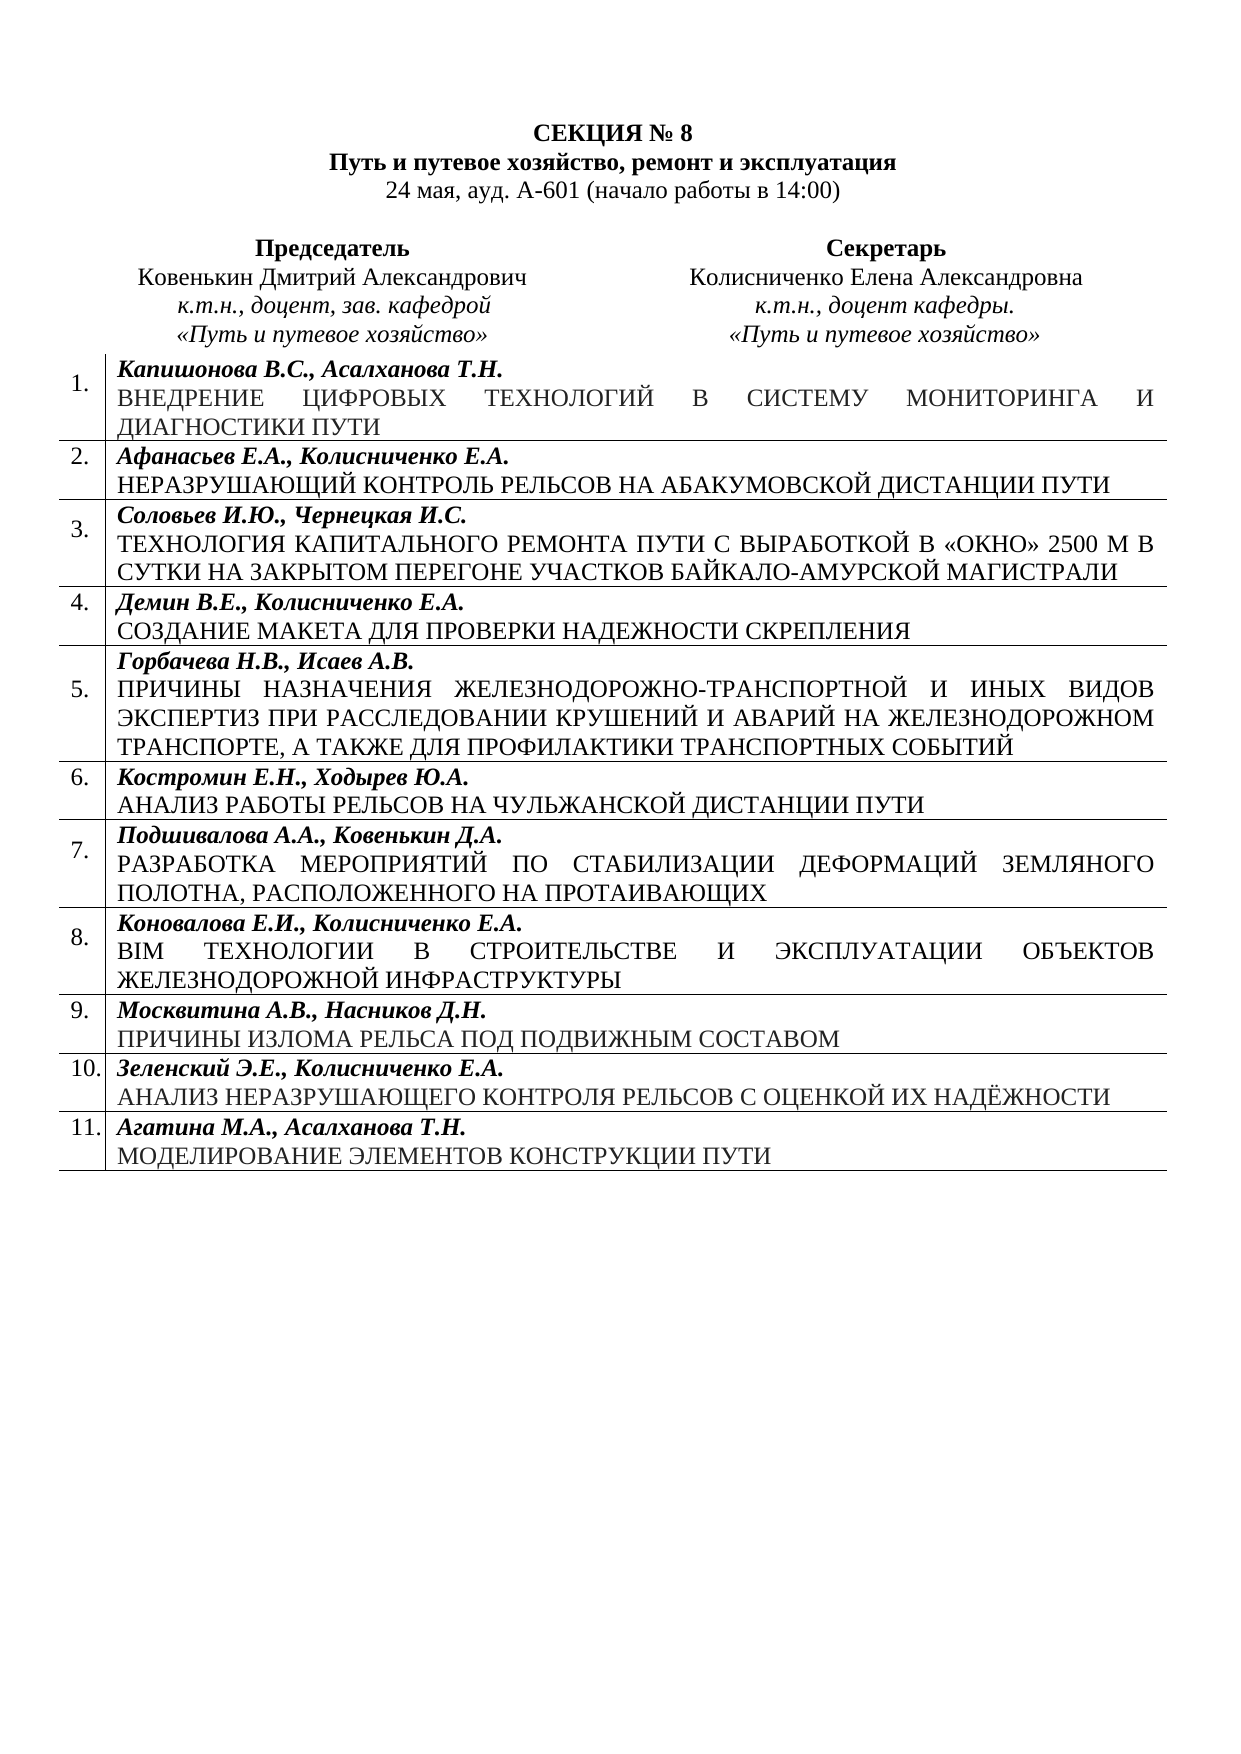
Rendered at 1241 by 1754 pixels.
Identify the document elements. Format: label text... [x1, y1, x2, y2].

table_cell Подшивалова А.А., Ковенькин Д.А. РАЗРАБОТКА МЕРОПРИЯТИЙ ПО СТАБИЛИЗАЦИИ ДЕФОРМАЦИЙ ЗЕМЛЯНОГО ПОЛОТНА, РАСПОЛОЖЕННОГО НА ПРОТАИВАЮЩИХ [106, 820, 1167, 907]
table_cell Демин В.Е., Колисниченко Е.А. СОЗДАНИЕ МАКЕТА ДЛЯ ПРОВЕРКИ НАДЕЖНОСТИ СКРЕПЛЕНИЯ [106, 587, 1167, 645]
table_cell Капишонова В.С., Асалханова Т.Н. ВНЕДРЕНИЕ ЦИФРОВЫХ ТЕХНОЛОГИЙ В СИСТЕМУ МОНИТОРИНГА И ДИАГНОСТИКИ ПУТИ [106, 354, 1167, 440]
table_cell [59, 908, 105, 994]
table_cell [59, 500, 105, 586]
table_cell [59, 587, 105, 645]
table_cell Горбачева Н.В., Исаев А.В. ПРИЧИНЫ НАЗНАЧЕНИЯ ЖЕЛЕЗНОДОРОЖНО-ТРАНСПОРТНОЙ И ИНЫХ ВИДОВ ЭКСПЕРТИЗ ПРИ РАССЛЕДОВАНИИ КРУШЕНИЙ И АВАРИЙ НА ЖЕЛЕЗНОДОРОЖНОМ ТРАНСПОРТЕ, А ТАКЖЕ ДЛЯ ПРОФИЛАКТИКИ ТРАНСПОРТНЫХ СОБЫТИЙ [106, 646, 1167, 761]
table_cell Агатина М.А., Асалханова Т.Н. МОДЕЛИРОВАНИЕ ЭЛЕМЕНТОВ КОНСТРУКЦИИ ПУТИ [106, 1112, 1167, 1169]
table_cell Афанасьев Е.А., Колисниченко Е.А. НЕРАЗРУШАЮЩИЙ КОНТРОЛЬ РЕЛЬСОВ НА АБАКУМОВСКОЙ ДИСТАНЦИИ ПУТИ [106, 441, 1167, 499]
table_cell Москвитина А.В., Насников Д.Н. ПРИЧИНЫ ИЗЛОМА РЕЛЬСА ПОД ПОДВИЖНЫМ СОСТАВОМ [106, 995, 1167, 1052]
table_cell Коновалова Е.И., Колисниченко Е.А. BIM ТЕХНОЛОГИИ В СТРОИТЕЛЬСТВЕ И ЭКСПЛУАТАЦИИ ОБЪЕКТОВ ЖЕЛЕЗНОДОРОЖНОЙ ИНФРАСТРУКТУРЫ [106, 908, 1167, 994]
table_cell [59, 995, 105, 1052]
table_cell [59, 762, 105, 819]
table_cell [59, 1054, 105, 1111]
table_cell [59, 820, 105, 907]
table_cell Председатель Ковенькин Дмитрий Александрович к.т.н., доцент, зав. кафедрой «Путь и путевое хозяйство» [59, 204, 605, 354]
table_cell Секретарь Колисниченко Елена Александровна к.т.н., доцент кафедры. «Путь и путевое хозяйство» [605, 204, 1167, 354]
table_cell [59, 646, 105, 761]
table_cell [59, 354, 105, 440]
table_header СЕКЦИЯ № 8 Путь и путевое хозяйство, ремонт и эксплуатация 24 мая, ауд. А-601 (начало работы в 14:00) [59, 118, 1167, 204]
table_cell Соловьев И.Ю., Чернецкая И.С. ТЕХНОЛОГИЯ КАПИТАЛЬНОГО РЕМОНТА ПУТИ С ВЫРАБОТКОЙ В «ОКНО» 2500 М В СУТКИ НА ЗАКРЫТОМ ПЕРЕГОНЕ УЧАСТКОВ БАЙКАЛО-АМУРСКОЙ МАГИСТРАЛИ [106, 500, 1167, 586]
table_cell Костромин Е.Н., Ходырев Ю.А. АНАЛИЗ РАБОТЫ РЕЛЬСОВ НА ЧУЛЬЖАНСКОЙ ДИСТАНЦИИ ПУТИ [106, 762, 1167, 819]
table_cell Зеленский Э.Е., Колисниченко Е.А. АНАЛИЗ НЕРАЗРУШАЮЩЕГО КОНТРОЛЯ РЕЛЬСОВ С ОЦЕНКОЙ ИХ НАДЁЖНОСТИ [106, 1054, 1167, 1111]
table_cell [59, 1112, 105, 1169]
table_cell [59, 441, 105, 499]
